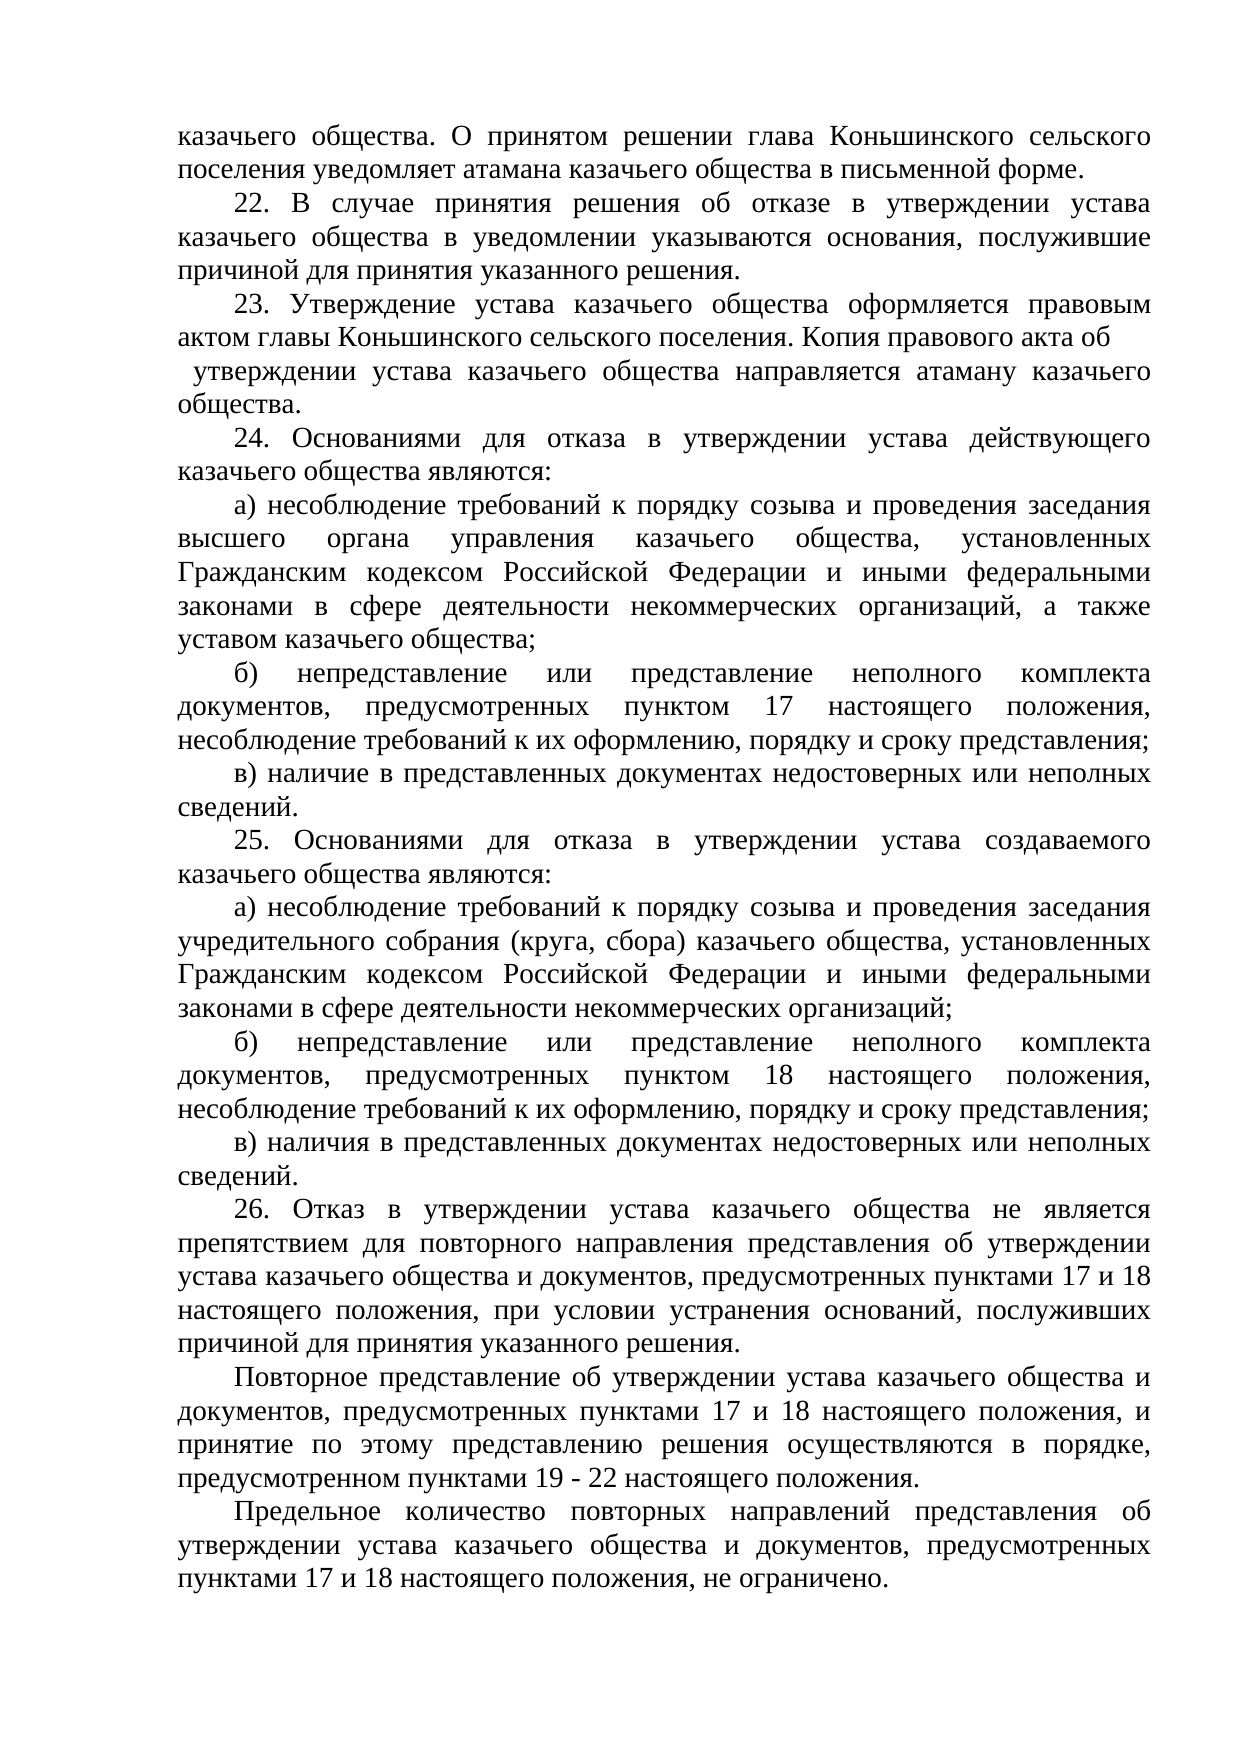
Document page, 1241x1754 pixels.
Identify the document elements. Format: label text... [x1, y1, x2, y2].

text в) наличия в представленных документах недостоверных или неполных сведений. [177, 1124, 1152, 1191]
text а) несоблюдение требований к порядку созыва и проведения заседания высшего органа управления казачьего общества, установленных Гражданским кодексом Российской Федерации и иными федеральными законами в сфере деятельности некоммерческих организаций, а также уставом казачьего общества; [177, 487, 1152, 655]
text утверждении устава казачьего общества направляется атаману казачьего общества. [177, 353, 1152, 420]
text Повторное представление об утверждении устава казачьего общества и документов, предусмотренных пунктами 17 и 18 настоящего положения, и принятие по этому представлению решения осуществляются в порядке, предусмотренном пунктами 19 - 22 настоящего положения. [177, 1359, 1152, 1493]
text 23. Утверждение устава казачьего общества оформляется правовым актом главы Коньшинского сельского поселения. Копия правового акта об [177, 286, 1152, 353]
text 26. Отказ в утверждении устава казачьего общества не является препятствием для повторного направления представления об утверждении устава казачьего общества и документов, предусмотренных пунктами 17 и 18 настоящего положения, при условии устранения оснований, послуживших причиной для принятия указанного решения. [177, 1191, 1152, 1359]
text а) несоблюдение требований к порядку созыва и проведения заседания учредительного собрания (круга, сбора) казачьего общества, установленных Гражданским кодексом Российской Федерации и иными федеральными законами в сфере деятельности некоммерческих организаций; [177, 889, 1152, 1024]
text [177, 118, 1152, 185]
text в) наличие в представленных документах недостоверных или неполных сведений. [177, 755, 1152, 822]
text Предельное количество повторных направлений представления об утверждении устава казачьего общества и документов, предусмотренных пунктами 17 и 18 настоящего положения, не ограничено. [177, 1493, 1152, 1594]
text 22. В случае принятия решения об отказе в утверждении устава казачьего общества в уведомлении указываются основания, послужившие причиной для принятия указанного решения. [177, 185, 1152, 286]
text 25. Основаниями для отказа в утверждении устава создаваемого казачьего общества являются: [177, 822, 1152, 889]
text б) непредставление или представление неполного комплекта документов, предусмотренных пунктом 17 настоящего положения, несоблюдение требований к их оформлению, порядку и сроку представления; [177, 655, 1152, 755]
text б) непредставление или представление неполного комплекта документов, предусмотренных пунктом 18 настоящего положения, несоблюдение требований к их оформлению, порядку и сроку представления; [177, 1024, 1152, 1124]
text 24. Основаниями для отказа в утверждении устава действующего казачьего общества являются: [177, 420, 1152, 487]
